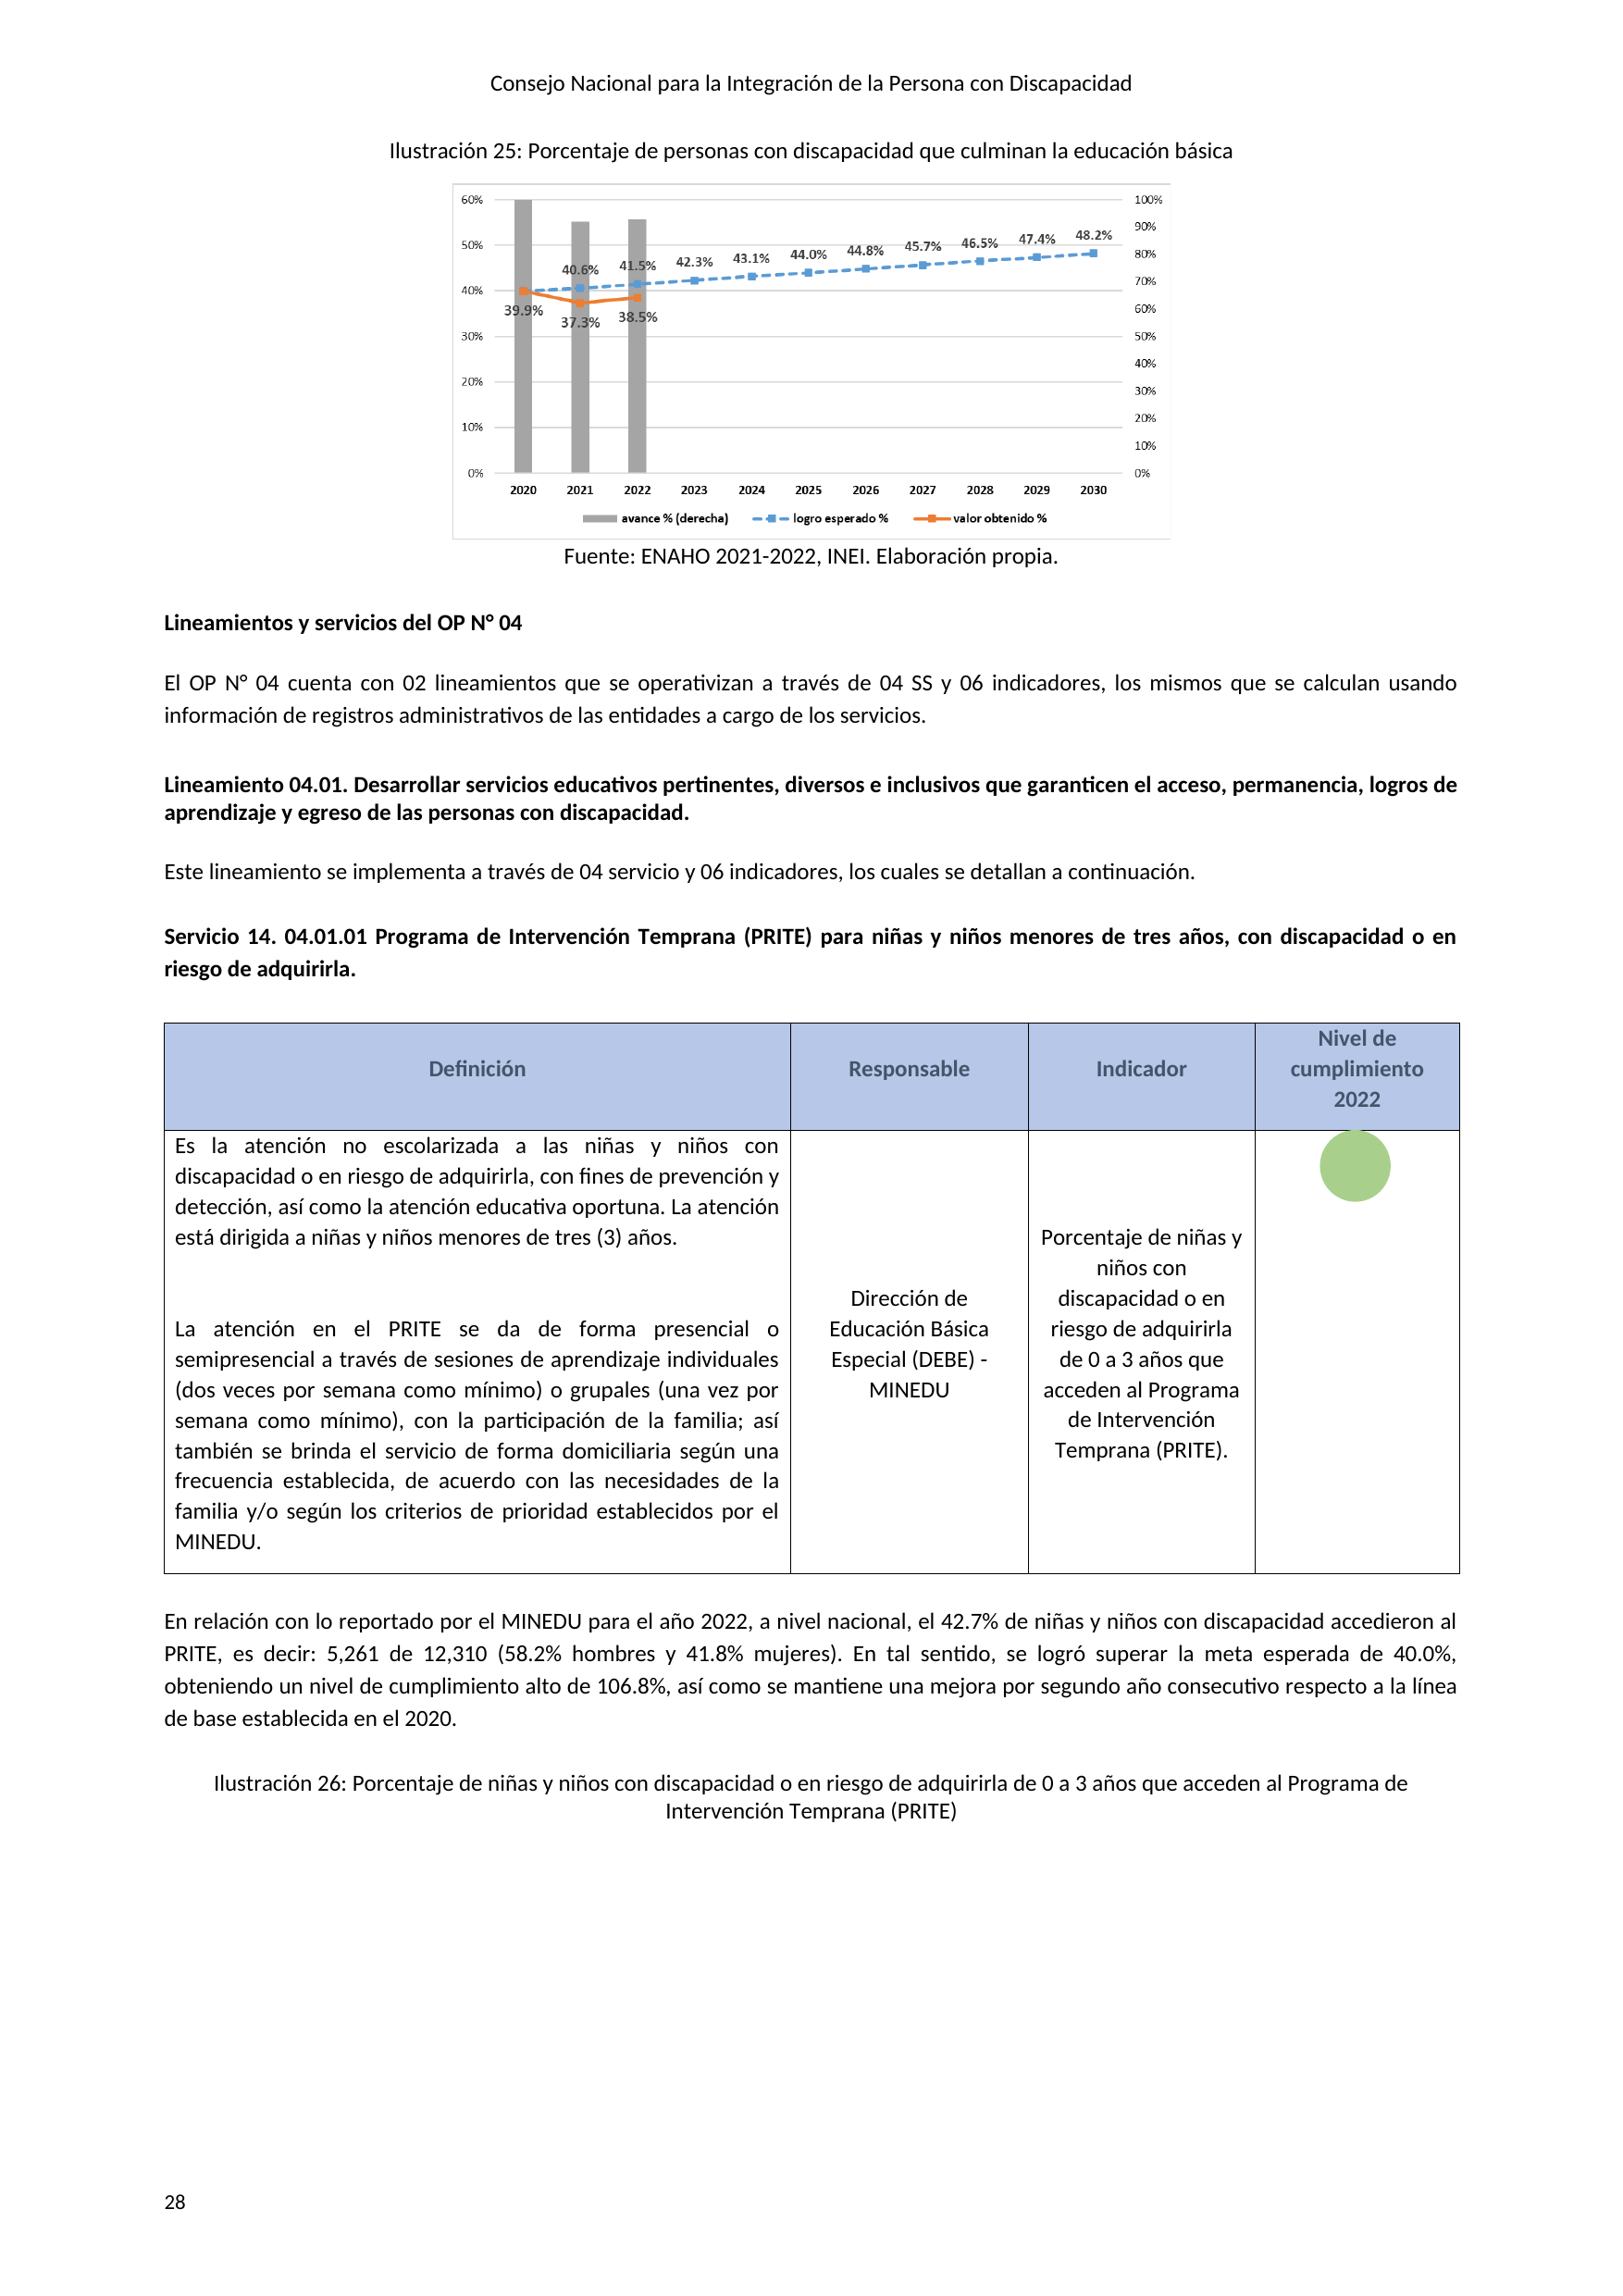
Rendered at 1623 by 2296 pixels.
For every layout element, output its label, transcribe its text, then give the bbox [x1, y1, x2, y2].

table_cell Dirección de Educación Básica Especial (DEBE) - MINEDU [791, 1131, 1028, 1573]
text En relación con lo reportado por el MINEDU para el año 2022, a nivel nacional, el 42.7% de niñas y niños con discapacidad accedieron al PRITE, es decir: 5,261 de 12,310 (58.2% hombres y 41.8% mujeres). En tal sentido, se logró superar la meta esperada de 40.0%, obteniendo un nivel de cumplimiento alto de 106.8%, así como se mantiene una mejora por segundo año consecutivo respecto a la línea de base establecida en el 2020. [164, 1607, 1459, 1731]
subtitle Lineamiento 04.01. Desarrollar servicios educativos pertinentes, diversos e inclusivos que garanticen el acceso, permanencia, logros de aprendizaje y egreso de las personas con discapacidad. [164, 770, 1459, 826]
table_header Indicador [1029, 1024, 1255, 1130]
text El OP N° 04 cuenta con 02 lineamientos que se operativizan a través de 04 SS y 06 indicadores, los mismos que se calculan usando información de registros administrativos de las entidades a cargo de los servicios. [164, 669, 1459, 729]
picture [452, 183, 1171, 540]
table_header Responsable [791, 1024, 1028, 1130]
table_cell [1256, 1131, 1459, 1573]
text Fuente: ENAHO 2021-2022, INEI. Elaboración propia. [164, 541, 1459, 570]
table_header Definición [165, 1024, 790, 1130]
table_cell Porcentaje de niñas y niños con discapacidad o en riesgo de adquirirla de 0 a 3 años que acceden al Programa de Intervención Temprana (PRITE). [1029, 1131, 1255, 1573]
text Ilustración 25: Porcentaje de personas con discapacidad que culminan la educación básica [164, 137, 1459, 165]
subtitle Lineamientos y servicios del OP N° 04 [164, 608, 1459, 637]
text Este lineamiento se implementa a través de 04 servicio y 06 indicadores, los cuales se detallan a continuación. [164, 857, 1459, 885]
table_header Nivel de cumplimiento 2022 [1256, 1024, 1459, 1130]
table_cell Es la atención no escolarizada a las niñas y niños con discapacidad o en riesgo de adquirirla, con fines de prevención y detección, así como la atención educativa oportuna. La atención está dirigida a niñas y niños menores de tres (3) años. La atención en el PRITE se da de forma presencial o semipresencial a través de sesiones de aprendizaje individuales (dos veces por semana como mínimo) o grupales (una vez por semana como mínimo), con la participación de la familia; así también se brinda el servicio de forma domiciliaria según una frecuencia establecida, de acuerdo con las necesidades de la familia y/o según los criterios de prioridad establecidos por el MINEDU. [165, 1131, 790, 1573]
subtitle Servicio 14. 04.01.01 Programa de Intervención Temprana (PRITE) para niñas y niños menores de tres años, con discapacidad o en riesgo de adquirirla. [164, 922, 1459, 982]
text Ilustración 26: Porcentaje de niñas y niños con discapacidad o en riesgo de adquirirla de 0 a 3 años que acceden al Programa de Intervención Temprana (PRITE) [164, 1769, 1459, 1825]
